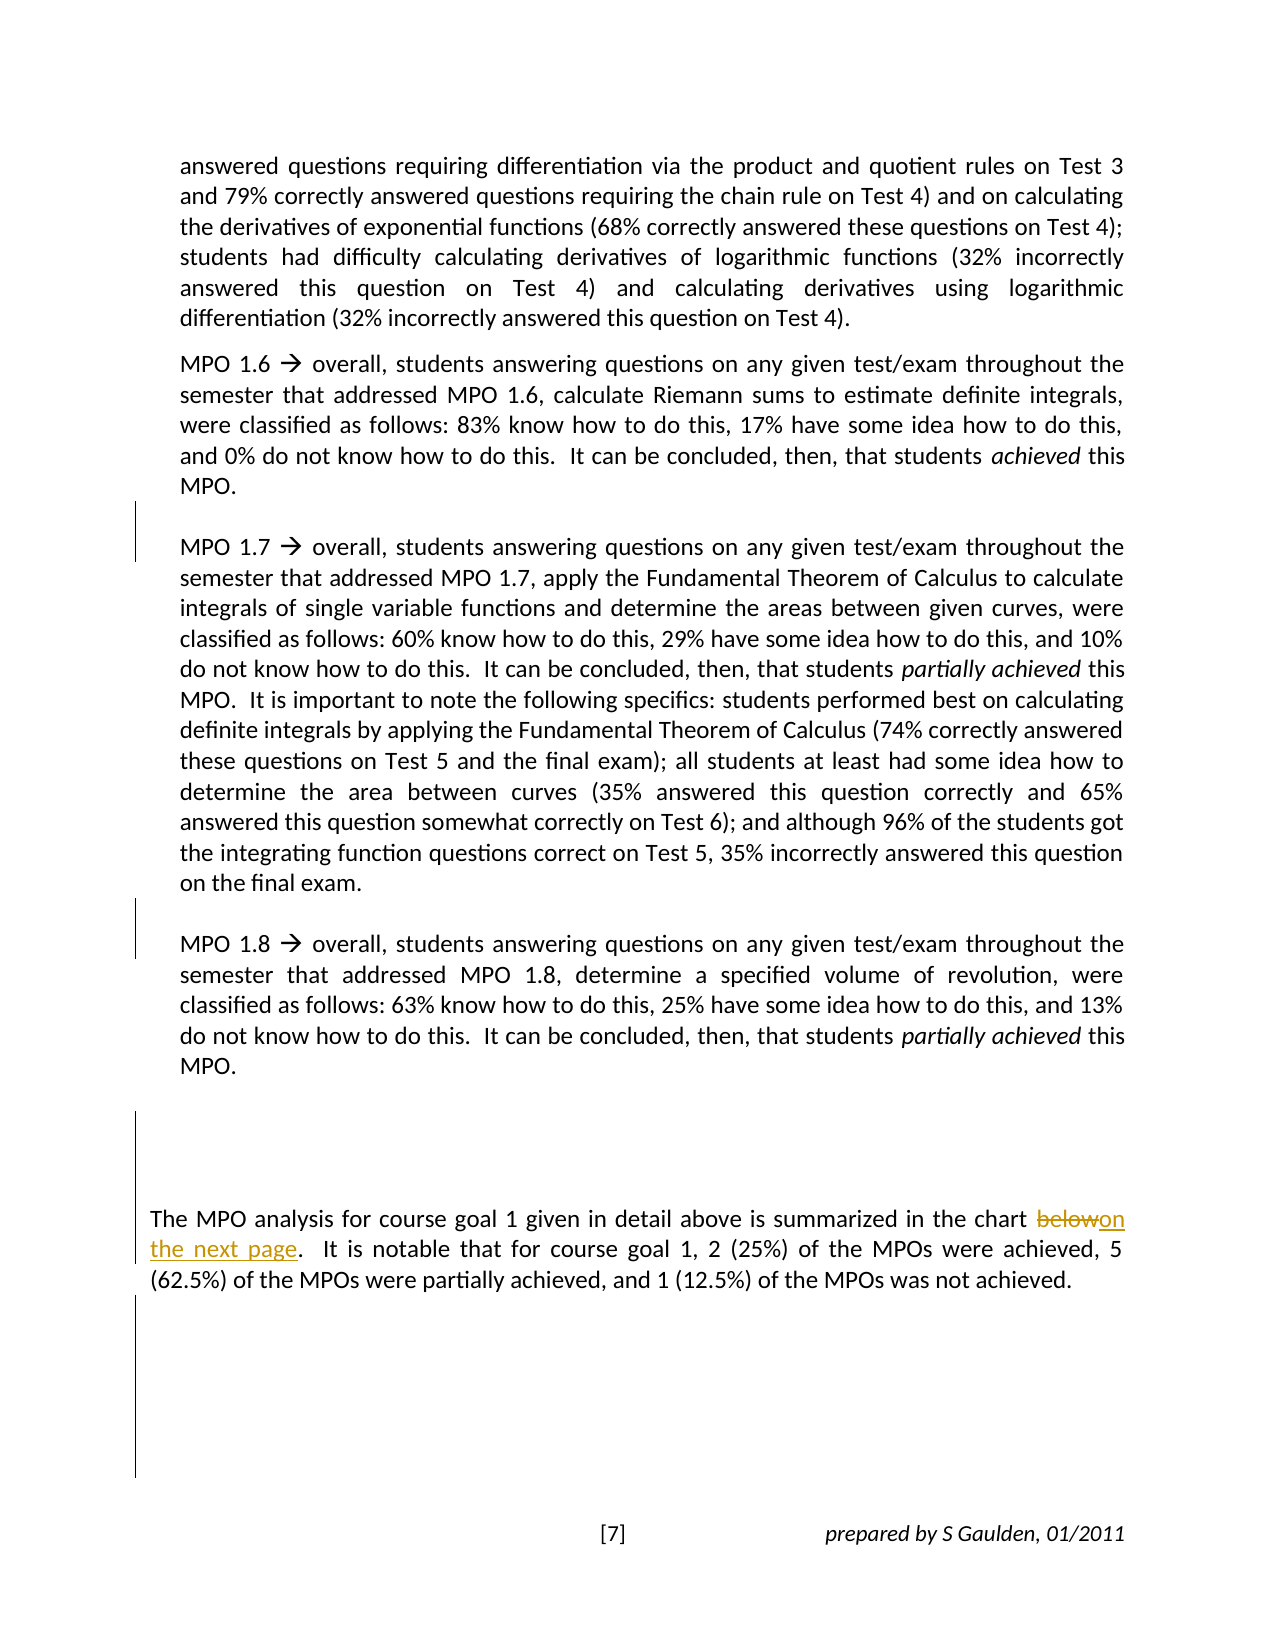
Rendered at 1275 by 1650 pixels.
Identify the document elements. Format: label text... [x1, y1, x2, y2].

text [179, 150, 1125, 333]
text MPO 1.7 overall, students answering questions on any given test/exam throughout the semester that addressed MPO 1.7, apply the Fundamental Theorem of Calculus to calculate integrals of single variable functions and determine the areas between given curves, were classified as follows: 60% know how to do this, 29% have some idea how to do this, and 10% do not know how to do this. It can be concluded, then, that students partially achieved this MPO. It is important to note the following specifics: students performed best on calculating definite integrals by applying the Fundamental Theorem of Calculus (74% correctly answered these questions on Test 5 and the final exam); all students at least had some idea how to determine the area between curves (35% answered this question correctly and 65% answered this question somewhat correctly on Test 6); and although 96% of the students got the integrating function questions correct on Test 5, 35% incorrectly answered this question on the final exam. [179, 532, 1125, 898]
text MPO 1.8 overall, students answering questions on any given test/exam throughout the semester that addressed MPO 1.8, determine a specified volume of revolution, were classified as follows: 63% know how to do this, 25% have some idea how to do this, and 13% do not know how to do this. It can be concluded, then, that students partially achieved this MPO. [179, 928, 1125, 1081]
text MPO 1.6 overall, students answering questions on any given test/exam throughout the semester that addressed MPO 1.6, calculate Riemann sums to estimate definite integrals, were classified as follows: 83% know how to do this, 17% have some idea how to do this, and 0% do not know how to do this. It can be concluded, then, that students achieved this MPO. [179, 348, 1125, 501]
text The MPO analysis for course goal 1 given in detail above is summarized in the chart . It is notable that for course goal 1, 2 (25%) of the MPOs were achieved, 5 (62.5%) of the MPOs were partially achieved, and 1 (12.5%) of the MPOs was not achieved. [150, 1203, 1125, 1294]
